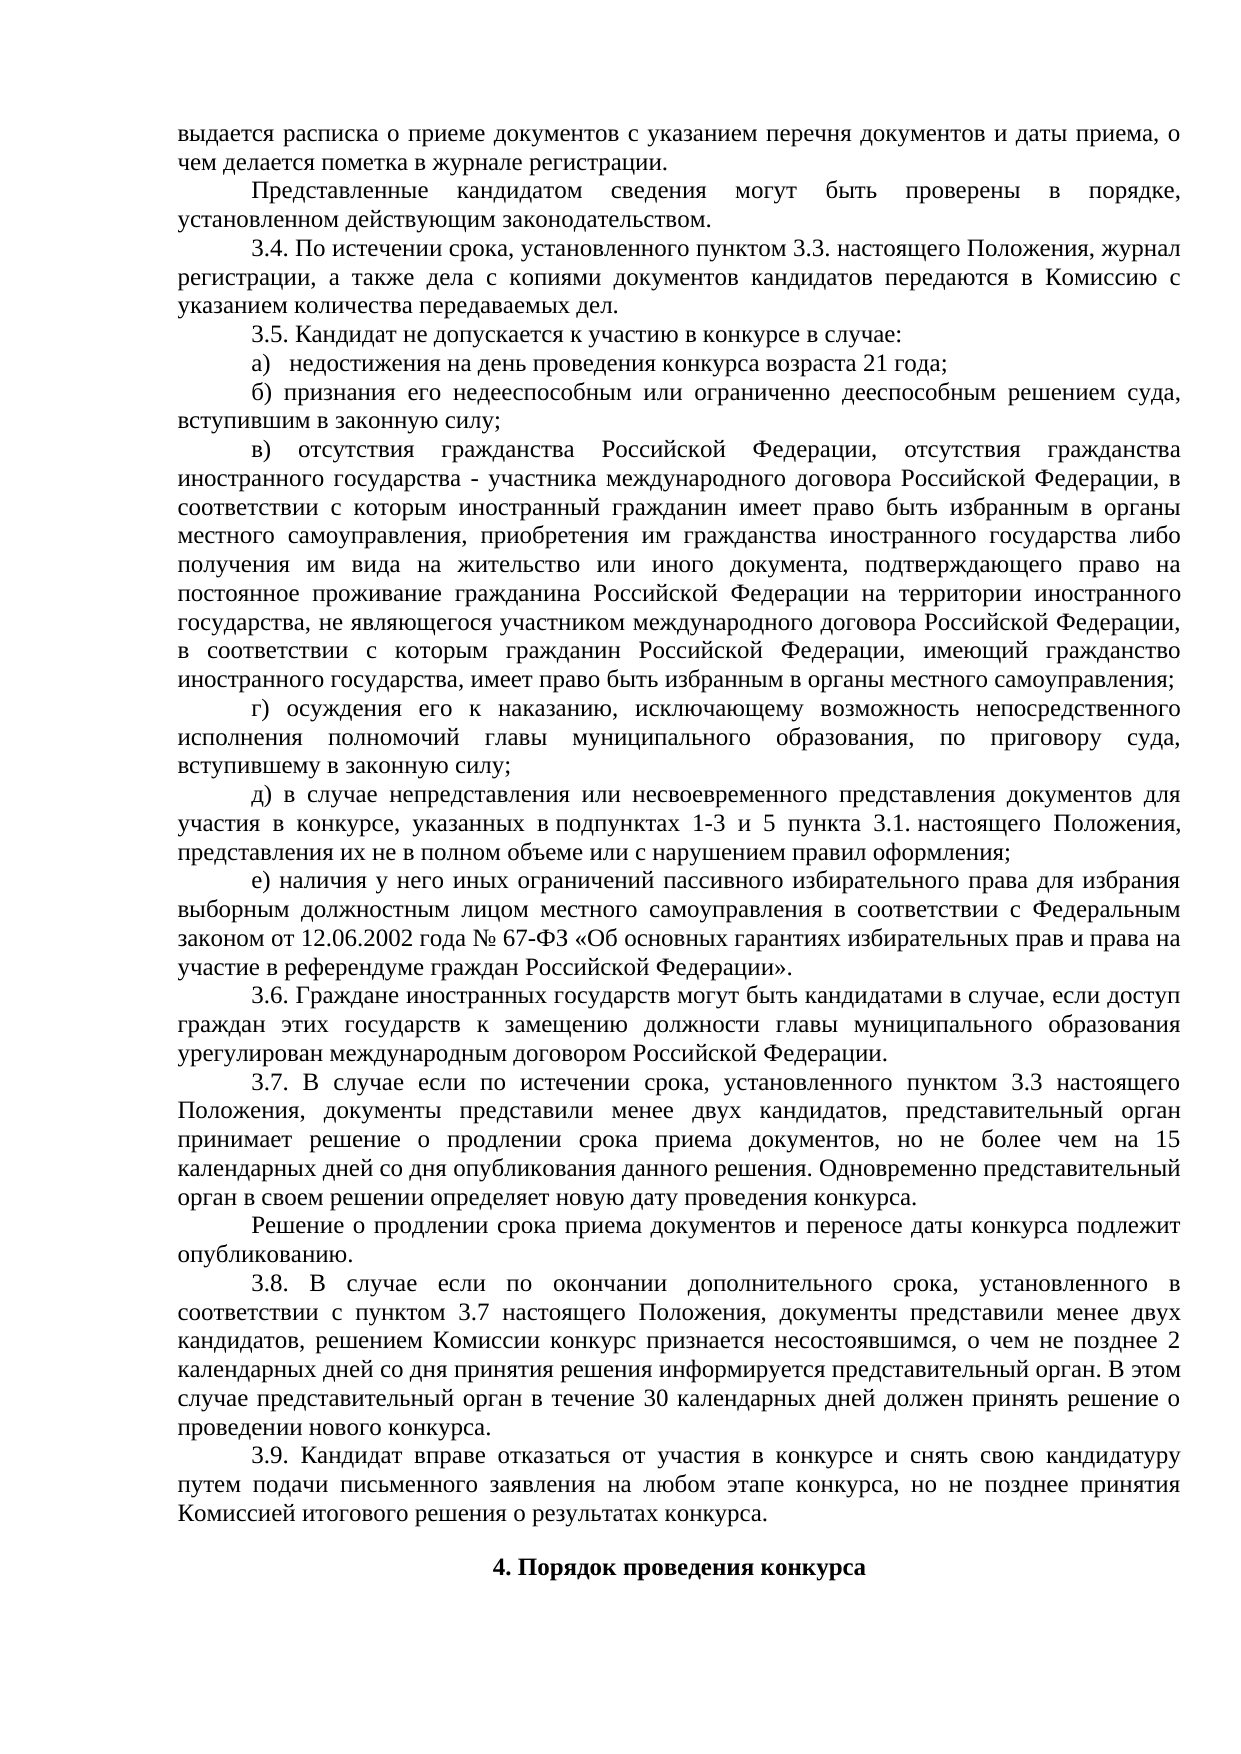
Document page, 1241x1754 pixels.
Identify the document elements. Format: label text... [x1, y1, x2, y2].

text 3.5. Кандидат не допускается к участию в конкурсе в случае: [177, 319, 1182, 348]
text 4. Порядок проведения конкурса [177, 1552, 1182, 1581]
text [177, 118, 1182, 176]
text 3.6. Граждане иностранных государств могут быть кандидатами в случае, если доступ граждан этих государств к замещению должности главы муниципального образования урегулирован международным договором Российской Федерации. [177, 981, 1182, 1067]
text в) отсутствия гражданства Российской Федерации, отсутствия гражданства иностранного государства - участника международного договора Российской Федерации, в соответствии с которым иностранный гражданин имеет право быть избранным в органы местного самоуправления, приобретения им гражданства иностранного государства либо получения им вида на жительство или иного документа, подтверждающего право на постоянное проживание гражданина Российской Федерации на территории иностранного государства, не являющегося участником международного договора Российской Федерации, в соответствии с которым гражданин Российской Федерации, имеющий гражданство иностранного государства, имеет право быть избранным в органы местного самоуправления; [177, 434, 1182, 693]
text Решение о продлении срока приема документов и переносе даты конкурса подлежит опубликованию. [177, 1211, 1182, 1268]
text б) признания его недееспособным или ограниченно дееспособным решением суда, вступившим в законную силу; [177, 377, 1182, 434]
text а) недостижения на день проведения конкурса возраста 21 года; [177, 348, 1182, 377]
text д) в случае непредставления или несвоевременного представления документов для участия в конкурсе, указанных в подпунктах 1-3 и 5 пункта 3.1. настоящего Положения, представления их не в полном объеме или с нарушением правил оформления; [177, 779, 1182, 866]
text 3.8. В случае если по окончании дополнительного срока, установленного в соответствии с пунктом 3.7 настоящего Положения, документы представили менее двух кандидатов, решением Комиссии конкурс признается несостоявшимся, о чем не позднее 2 календарных дней со дня принятия решения информируется представительный орган. В этом случае представительный орган в течение 30 календарных дней должен принять решение о проведении нового конкурса. [177, 1268, 1182, 1441]
text Представленные кандидатом сведения могут быть проверены в порядке, установленном действующим законодательством. [177, 176, 1182, 233]
text е) наличия у него иных ограничений пассивного избирательного права для избрания выборным должностным лицом местного самоуправления в соответствии с Федеральным законом от 12.06.2002 года № 67-ФЗ «Об основных гарантиях избирательных прав и права на участие в референдуме граждан Российской Федерации». [177, 866, 1182, 981]
text г) осуждения его к наказанию, исключающему возможность непосредственного исполнения полномочий главы муниципального образования, по приговору суда, вступившему в законную силу; [177, 693, 1182, 779]
text 3.7. В случае если по истечении срока, установленного пунктом 3.3 настоящего Положения, документы представили менее двух кандидатов, представительный орган принимает решение о продлении срока приема документов, но не более чем на 15 календарных дней со дня опубликования данного решения. Одновременно представительный орган в своем решении определяет новую дату проведения конкурса. [177, 1067, 1182, 1211]
text 3.4. По истечении срока, установленного пунктом 3.3. настоящего Положения, журнал регистрации, а также дела с копиями документов кандидатов передаются в Комиссию с указанием количества передаваемых дел. [177, 233, 1182, 319]
text 3.9. Кандидат вправе отказаться от участия в конкурсе и снять свою кандидатуру путем подачи письменного заявления на любом этапе конкурса, но не позднее принятия Комиссией итогового решения о результатах конкурса. [177, 1441, 1182, 1527]
